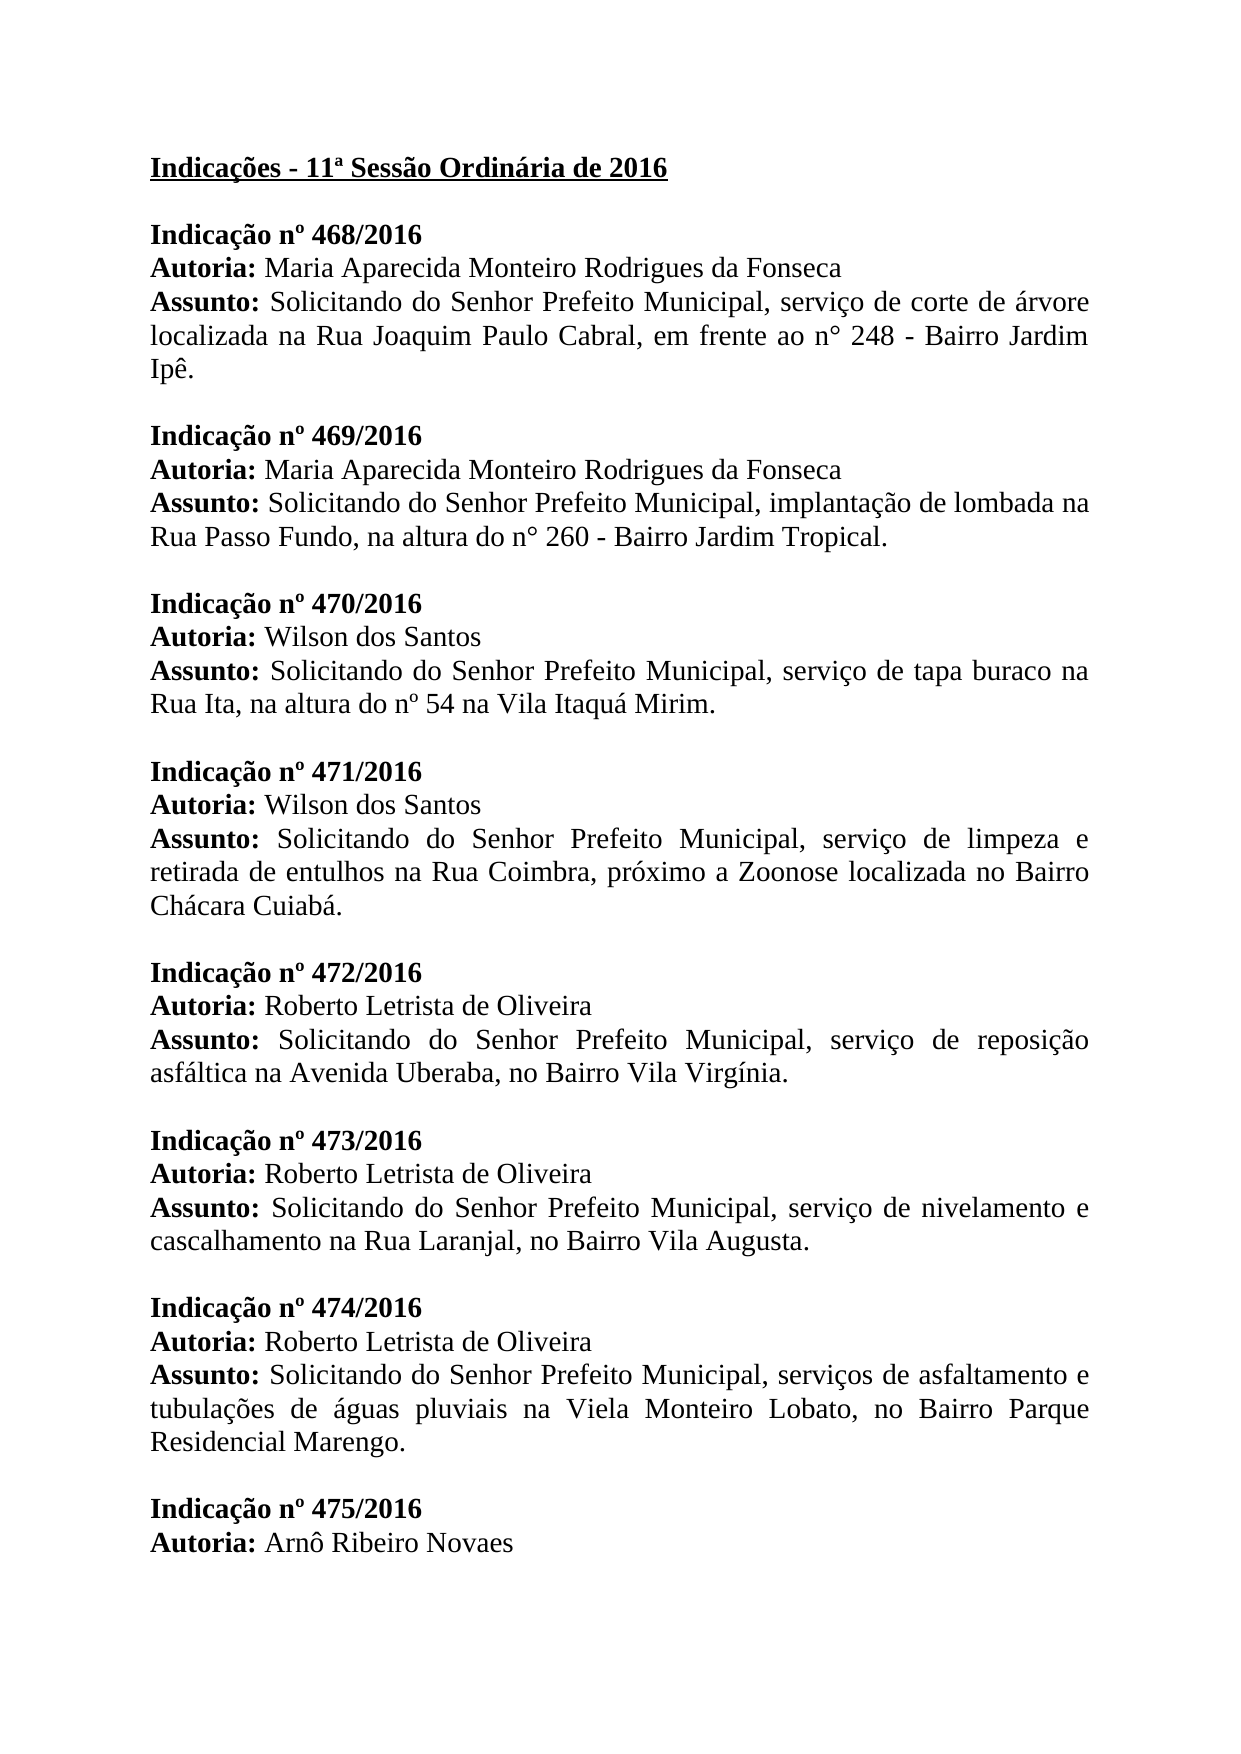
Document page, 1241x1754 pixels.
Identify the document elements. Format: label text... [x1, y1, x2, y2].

text Assunto: Solicitando do Senhor Prefeito Municipal, serviço de corte de árvore localizada na Rua Joaquim Paulo Cabral, em frente ao n° 248 - Bairro Jardim Ipê. [150, 284, 1090, 385]
text Indicação nº 474/2016 [150, 1290, 1090, 1324]
text Autoria: Maria Aparecida Monteiro Rodrigues da Fonseca [150, 251, 1090, 284]
text Indicação nº 475/2016 [150, 1492, 1090, 1525]
text Indicação nº 470/2016 [150, 586, 1090, 619]
text Indicação nº 469/2016 [150, 418, 1090, 452]
text Autoria: Roberto Letrista de Oliveira [150, 1324, 1090, 1357]
text Autoria: Wilson dos Santos [150, 619, 1090, 653]
text Assunto: Solicitando do Senhor Prefeito Municipal, serviço de reposição asfáltica na Avenida Uberaba, no Bairro Vila Virgínia. [150, 1022, 1090, 1089]
text Indicações - 11ª Sessão Ordinária de 2016 [150, 150, 1090, 183]
text Indicação nº 472/2016 [150, 955, 1090, 988]
text Assunto: Solicitando do Senhor Prefeito Municipal, serviço de nivelamento e cascalhamento na Rua Laranjal, no Bairro Vila Augusta. [150, 1190, 1090, 1257]
text Autoria: Wilson dos Santos [150, 787, 1090, 821]
text Assunto: Solicitando do Senhor Prefeito Municipal, implantação de lombada na Rua Passo Fundo, na altura do n° 260 - Bairro Jardim Tropical. [150, 485, 1090, 552]
text Indicação nº 471/2016 [150, 754, 1090, 787]
text Assunto: Solicitando do Senhor Prefeito Municipal, serviço de tapa buraco na Rua Ita, na altura do nº 54 na Vila Itaquá Mirim. [150, 653, 1090, 720]
text Assunto: Solicitando do Senhor Prefeito Municipal, serviços de asfaltamento e tubulações de águas pluviais na Viela Monteiro Lobato, no Bairro Parque Residencial Marengo. [150, 1357, 1090, 1458]
text Autoria: Maria Aparecida Monteiro Rodrigues da Fonseca [150, 452, 1090, 485]
text Autoria: Arnô Ribeiro Novaes [150, 1525, 1090, 1559]
text Indicação nº 468/2016 [150, 217, 1090, 251]
text Indicação nº 473/2016 [150, 1123, 1090, 1156]
text Autoria: Roberto Letrista de Oliveira [150, 988, 1090, 1022]
text Assunto: Solicitando do Senhor Prefeito Municipal, serviço de limpeza e retirada de entulhos na Rua Coimbra, próximo a Zoonose localizada no Bairro Chácara Cuiabá. [150, 821, 1090, 921]
text Autoria: Roberto Letrista de Oliveira [150, 1156, 1090, 1190]
